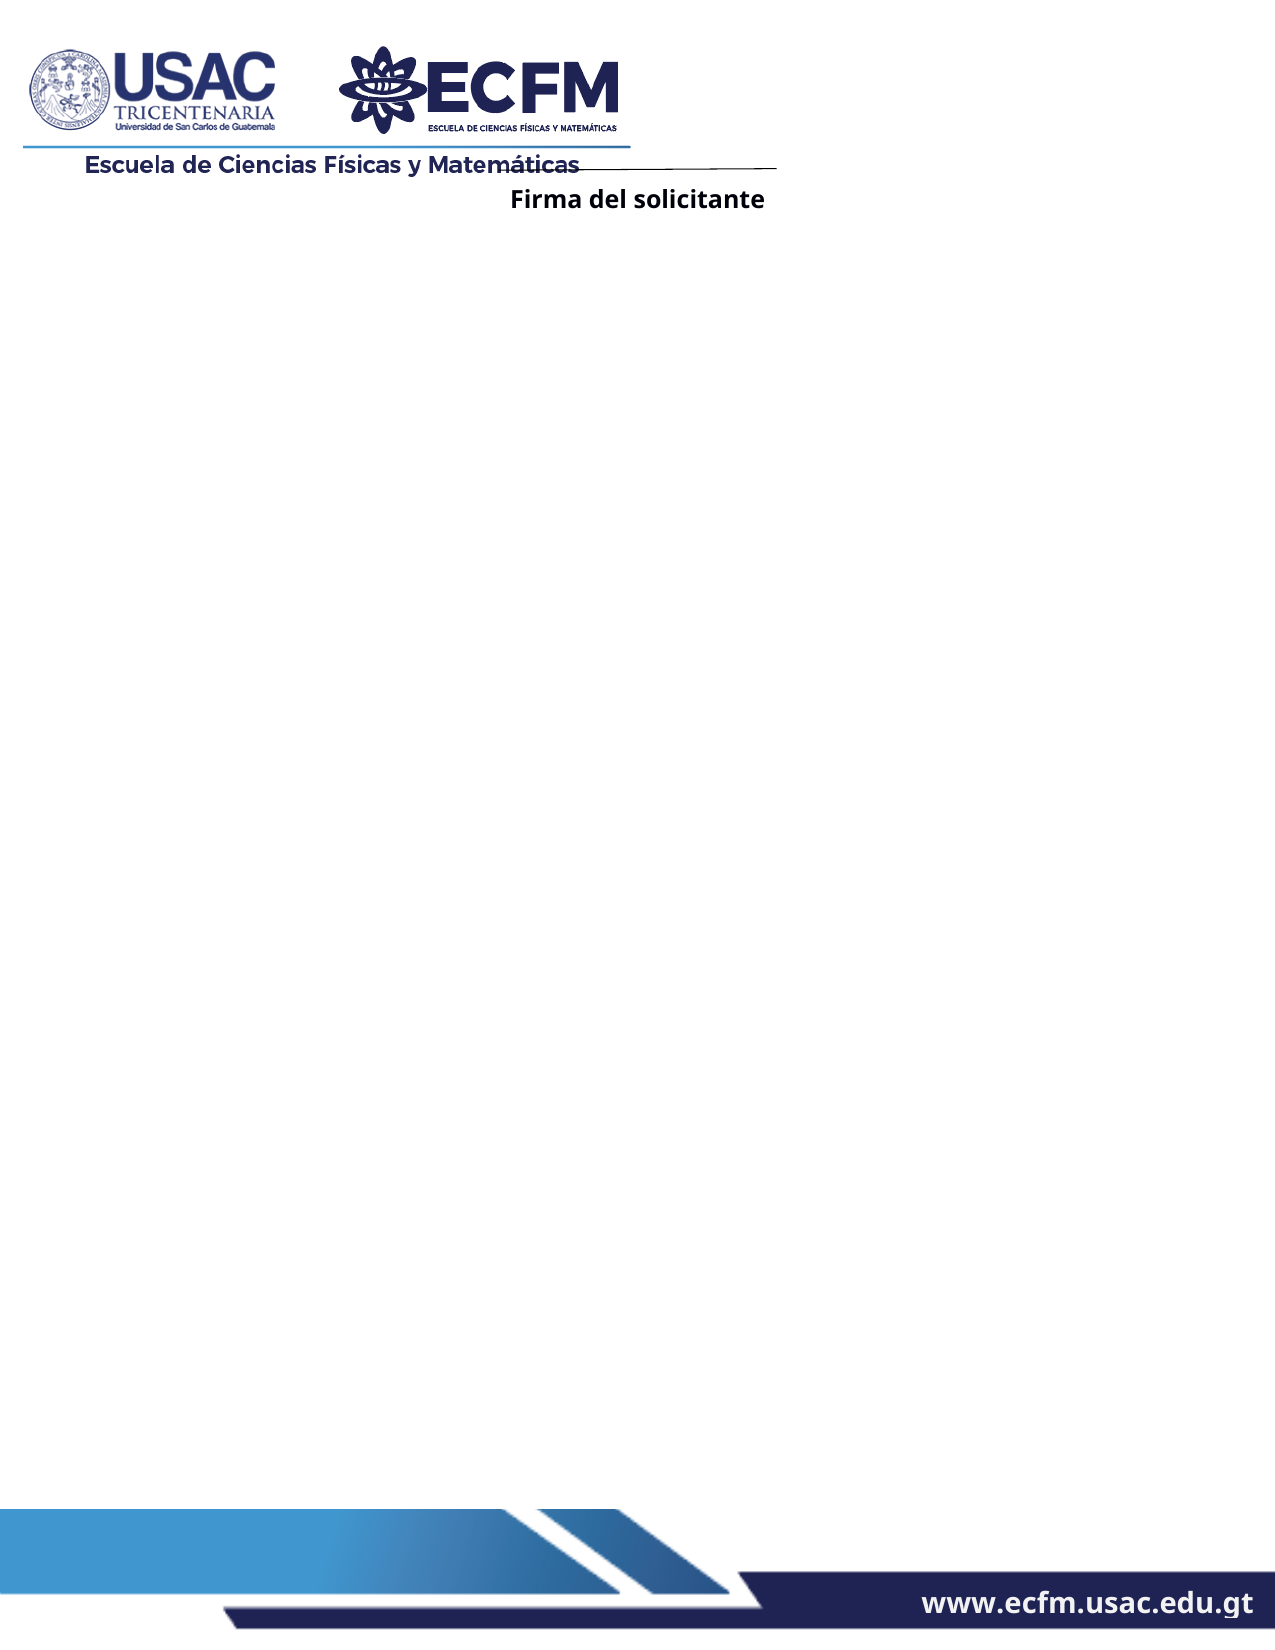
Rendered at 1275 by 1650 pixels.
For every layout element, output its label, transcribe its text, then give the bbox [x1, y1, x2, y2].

text Firma del solicitante [148, 182, 1127, 216]
